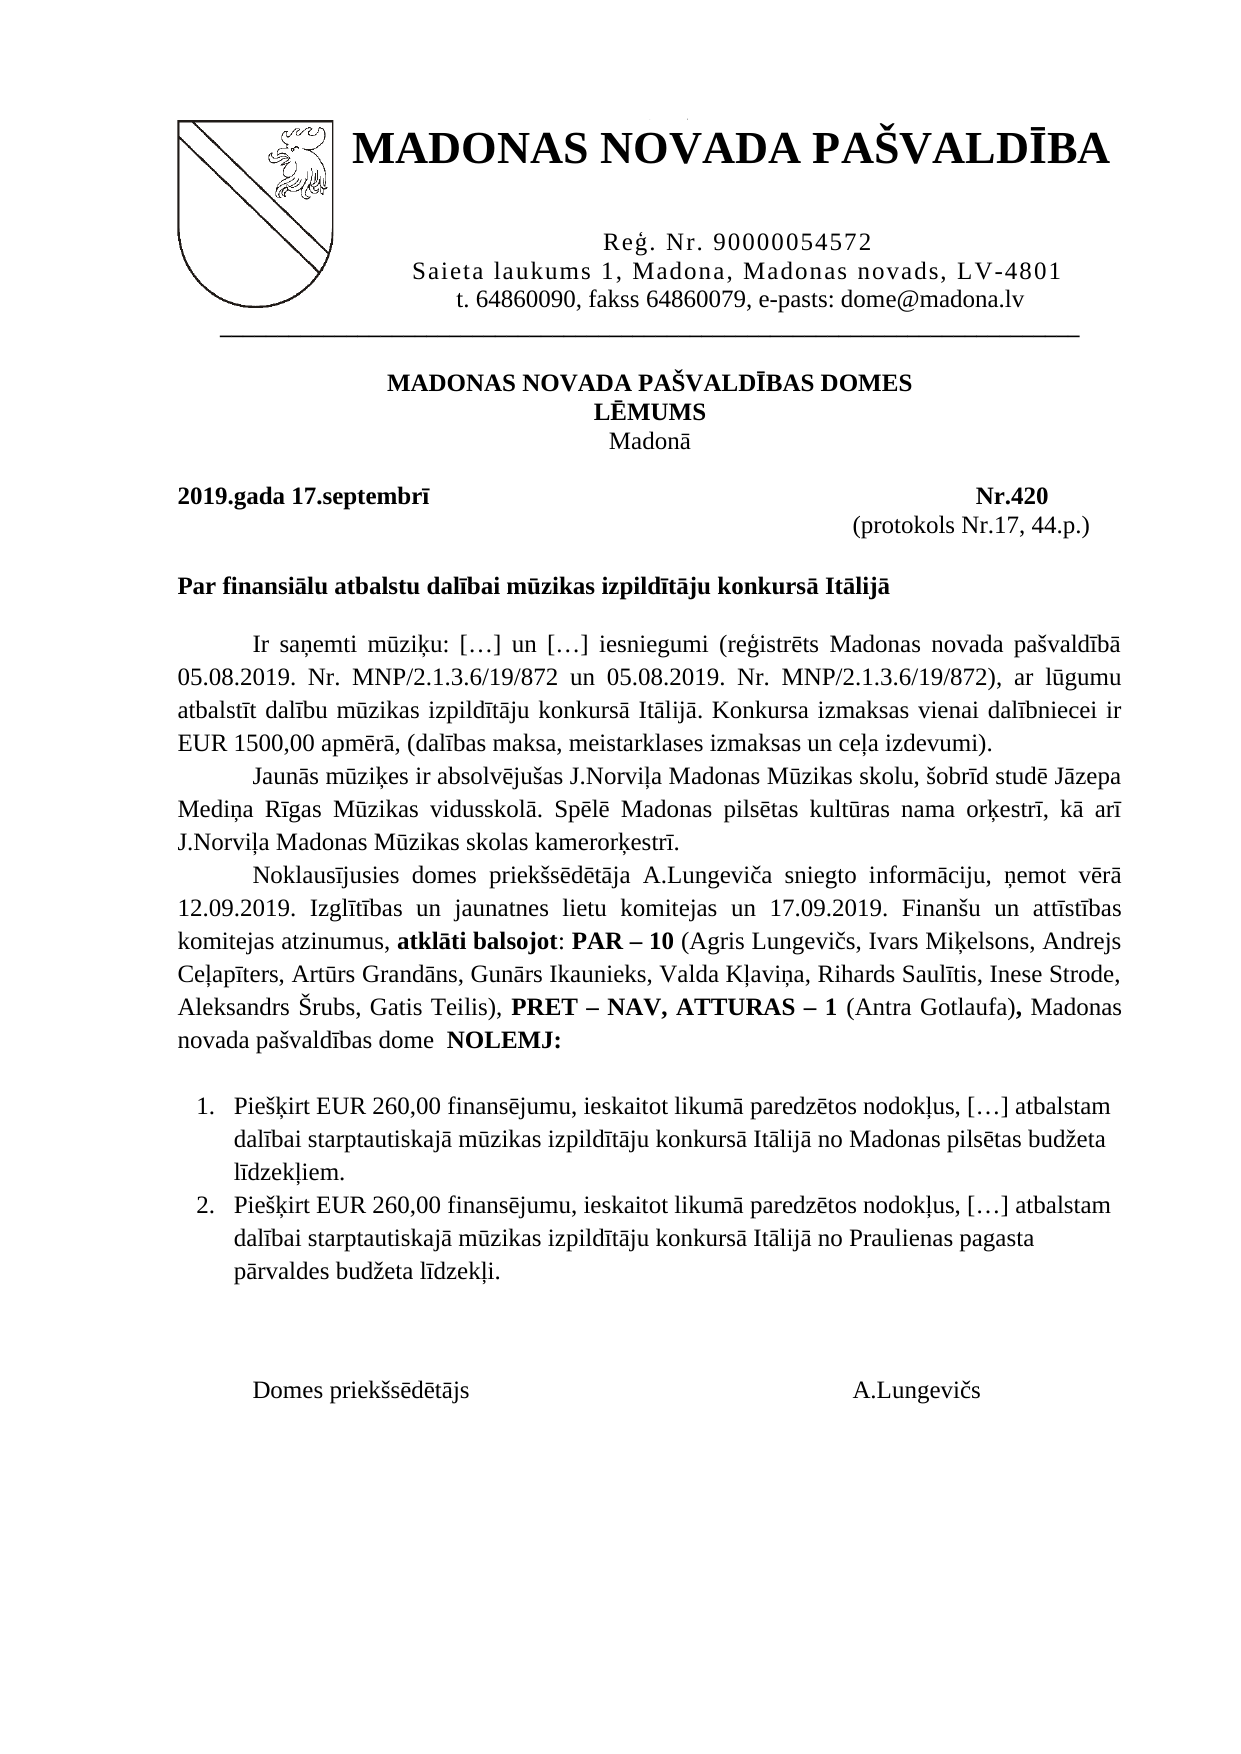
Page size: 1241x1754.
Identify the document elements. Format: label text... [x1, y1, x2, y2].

text Ir saņemti mūziķu: […] un […] iesniegumi (reģistrēts Madonas novada pašvaldībā 05.08.2019. Nr. MNP/2.1.3.6/19/872 un 05.08.2019. Nr. MNP/2.1.3.6/19/872), ar lūgumu atbalstīt dalību mūzikas izpildītāju konkursā Itālijā. Konkursa izmaksas vienai dalībniecei ir EUR 1500,00 apmērā, (dalības maksa, meistarklases izmaksas un ceļa izdevumi). [177, 629, 1122, 757]
list Piešķirt EUR 260,00 finansējumu, ieskaitot likumā paredzētos nodokļus, […] atbalstam dalībai starptautiskajā mūzikas izpildītāju konkursā Itālijā no Madonas pilsētas budžeta līdzekļiem. [196, 1091, 1122, 1186]
text (protokols Nr.17, 44.p.) [177, 510, 1122, 538]
text Domes priekšsēdētājs A.Lungevičs [177, 1376, 1122, 1404]
list Piešķirt EUR 260,00 finansējumu, ieskaitot likumā paredzētos nodokļus, […] atbalstam dalībai starptautiskajā mūzikas izpildītāju konkursā Itālijā no Praulienas pagasta pārvaldes budžeta līdzekļi. [196, 1190, 1122, 1285]
text t. 64860090, fakss 64860079, e-pasts: dome@madona.lv [177, 284, 1122, 313]
text Noklausījusies domes priekšsēdētāja A.Lungeviča sniegto informāciju, ņemot vērā 12.09.2019. Izglītības un jaunatnes lietu komitejas un 17.09.2019. Finanšu un attīstības komitejas atzinumus, atklāti balsojot: PAR – 10 (Agris Lungevičs, Ivars Miķelsons, Andrejs Ceļapīters, Artūrs Grandāns, Gunārs Ikaunieks, Valda Kļaviņa, Rihards Saulītis, Inese Strode, Aleksandrs Šrubs, Gatis Teilis), PRET – NAV, ATTURAS – 1 (Antra Gotlaufa), Madonas novada pašvaldības dome NOLEMJ: [177, 860, 1122, 1054]
text MADONAS NOVADA PAŠVALDĪBAS DOMES [177, 368, 1122, 397]
text MADONAS NOVADA PAŠVALDĪBA [334, 121, 1122, 173]
text Reģ. Nr. 90000054572 [334, 227, 1122, 256]
picture [177, 120, 334, 308]
text Par finansiālu atbalstu dalībai mūzikas izpildītāju konkursā Itālijā [177, 571, 1122, 600]
text LĒMUMS [177, 397, 1122, 426]
text 2019.gada 17.septembrī Nr.420 [177, 481, 1122, 510]
text Madonā [177, 426, 1122, 454]
text Jaunās mūziķes ir absolvējušas J.Norviļa Madonas Mūzikas skolu, šobrīd studē Jāzepa Mediņa Rīgas Mūzikas vidusskolā. Spēlē Madonas pilsētas kultūras nama orķestrī, kā arī J.Norviļa Madonas Mūzikas skolas kamerorķestrī. [177, 761, 1122, 856]
text Saieta laukums 1, Madona, Madonas novads, LV-4801 [334, 256, 1122, 284]
text ___________________________________________________________________________ [177, 313, 1122, 339]
